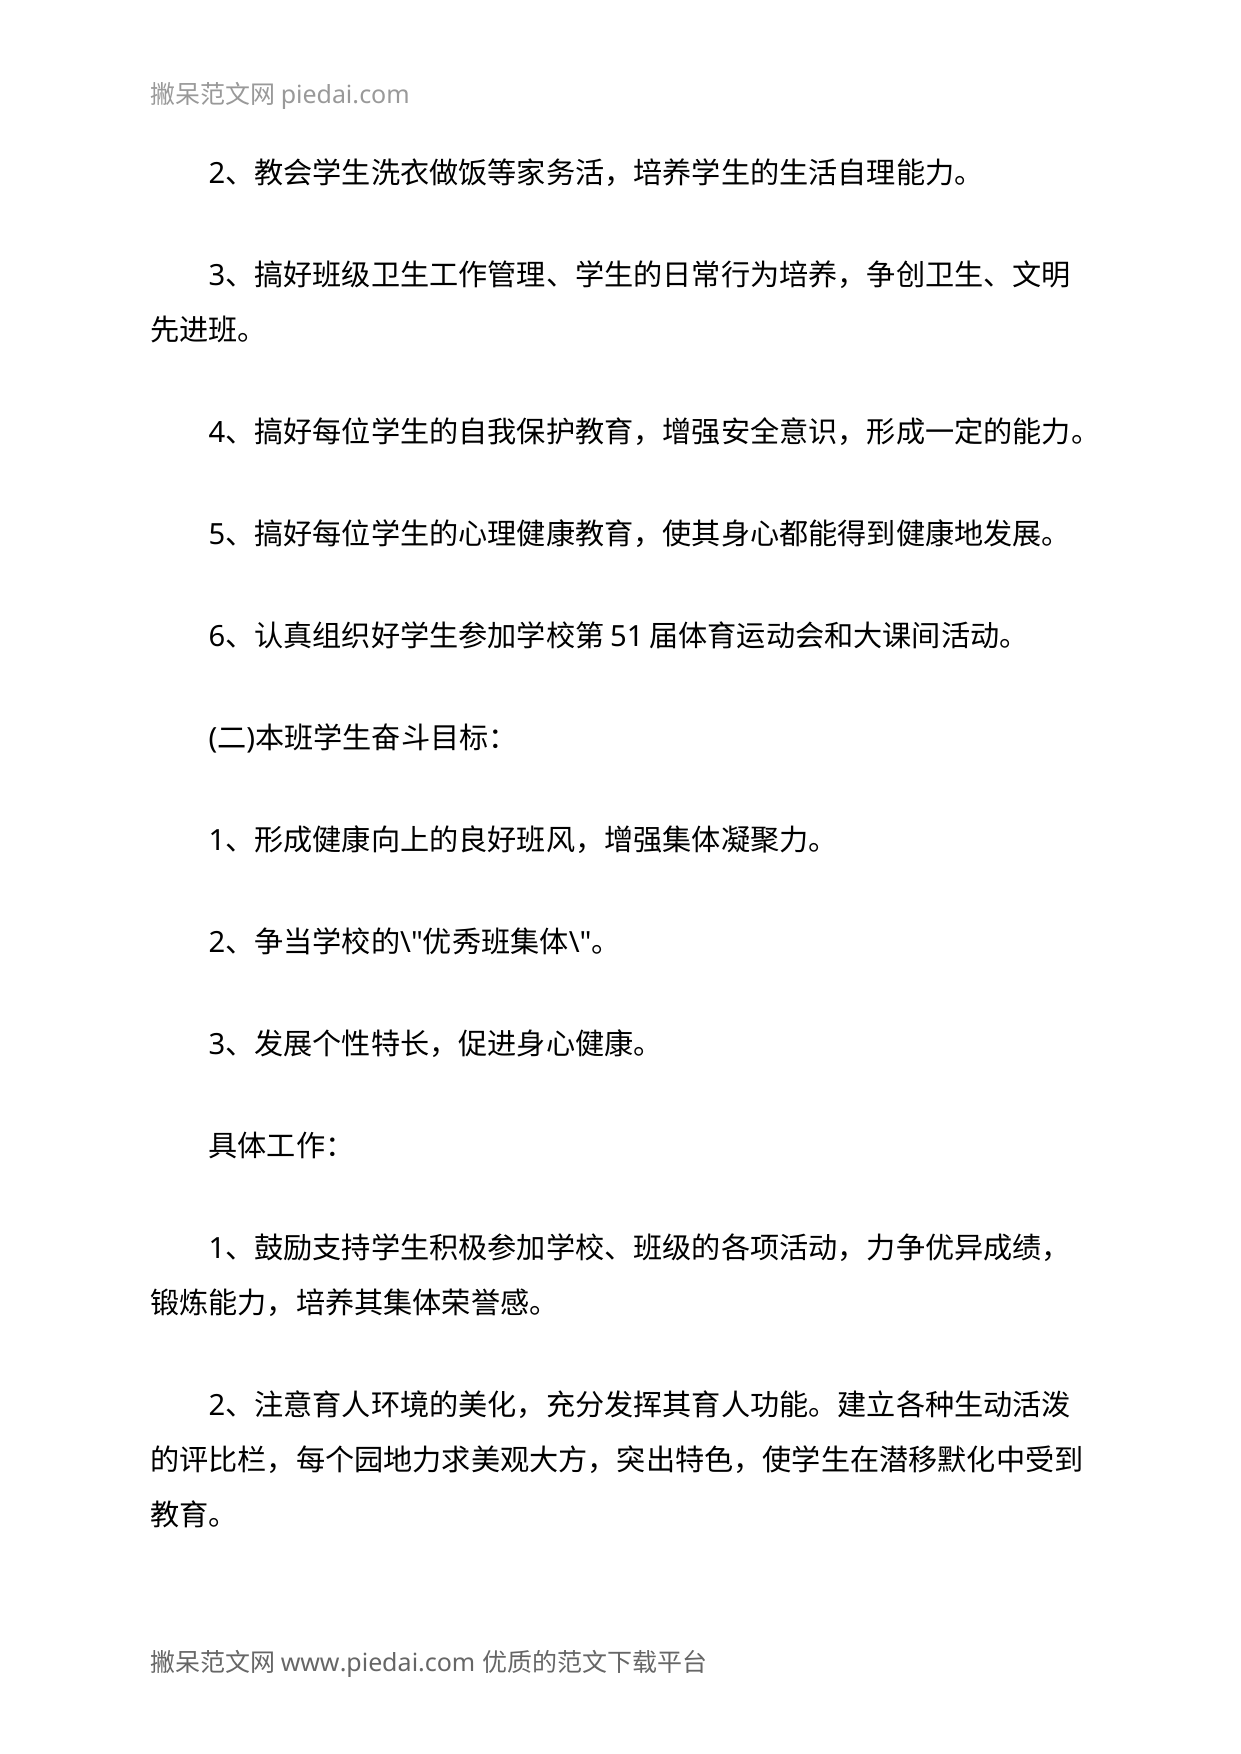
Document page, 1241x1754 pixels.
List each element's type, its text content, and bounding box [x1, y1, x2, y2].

text 6、认真组织好学生参加学校第51届体育运动会和大课间活动。 [150, 613, 1090, 655]
text 2、争当学校的\"优秀班集体\"。 [150, 919, 1090, 961]
text 5、搞好每位学生的心理健康教育，使其身心都能得到健康地发展。 [150, 511, 1090, 553]
text 3、搞好班级卫生工作管理、学生的日常行为培养，争创卫生、文明先进班。 [150, 252, 1090, 349]
text 1、鼓励支持学生积极参加学校、班级的各项活动，力争优异成绩，锻炼能力，培养其集体荣誉感。 [150, 1224, 1090, 1322]
text 3、发展个性特长，促进身心健康。 [150, 1021, 1090, 1063]
text 1、形成健康向上的良好班风，增强集体凝聚力。 [150, 817, 1090, 859]
text (二)本班学生奋斗目标： [150, 715, 1090, 757]
text 4、搞好每位学生的自我保护教育，增强安全意识，形成一定的能力。 [150, 409, 1090, 451]
text 具体工作： [150, 1123, 1090, 1165]
text 2、教会学生洗衣做饭等家务活，培养学生的生活自理能力。 [150, 150, 1090, 192]
text 2、注意育人环境的美化，充分发挥其育人功能。建立各种生动活泼的评比栏，每个园地力求美观大方，突出特色，使学生在潜移默化中受到教育。 [150, 1381, 1090, 1533]
